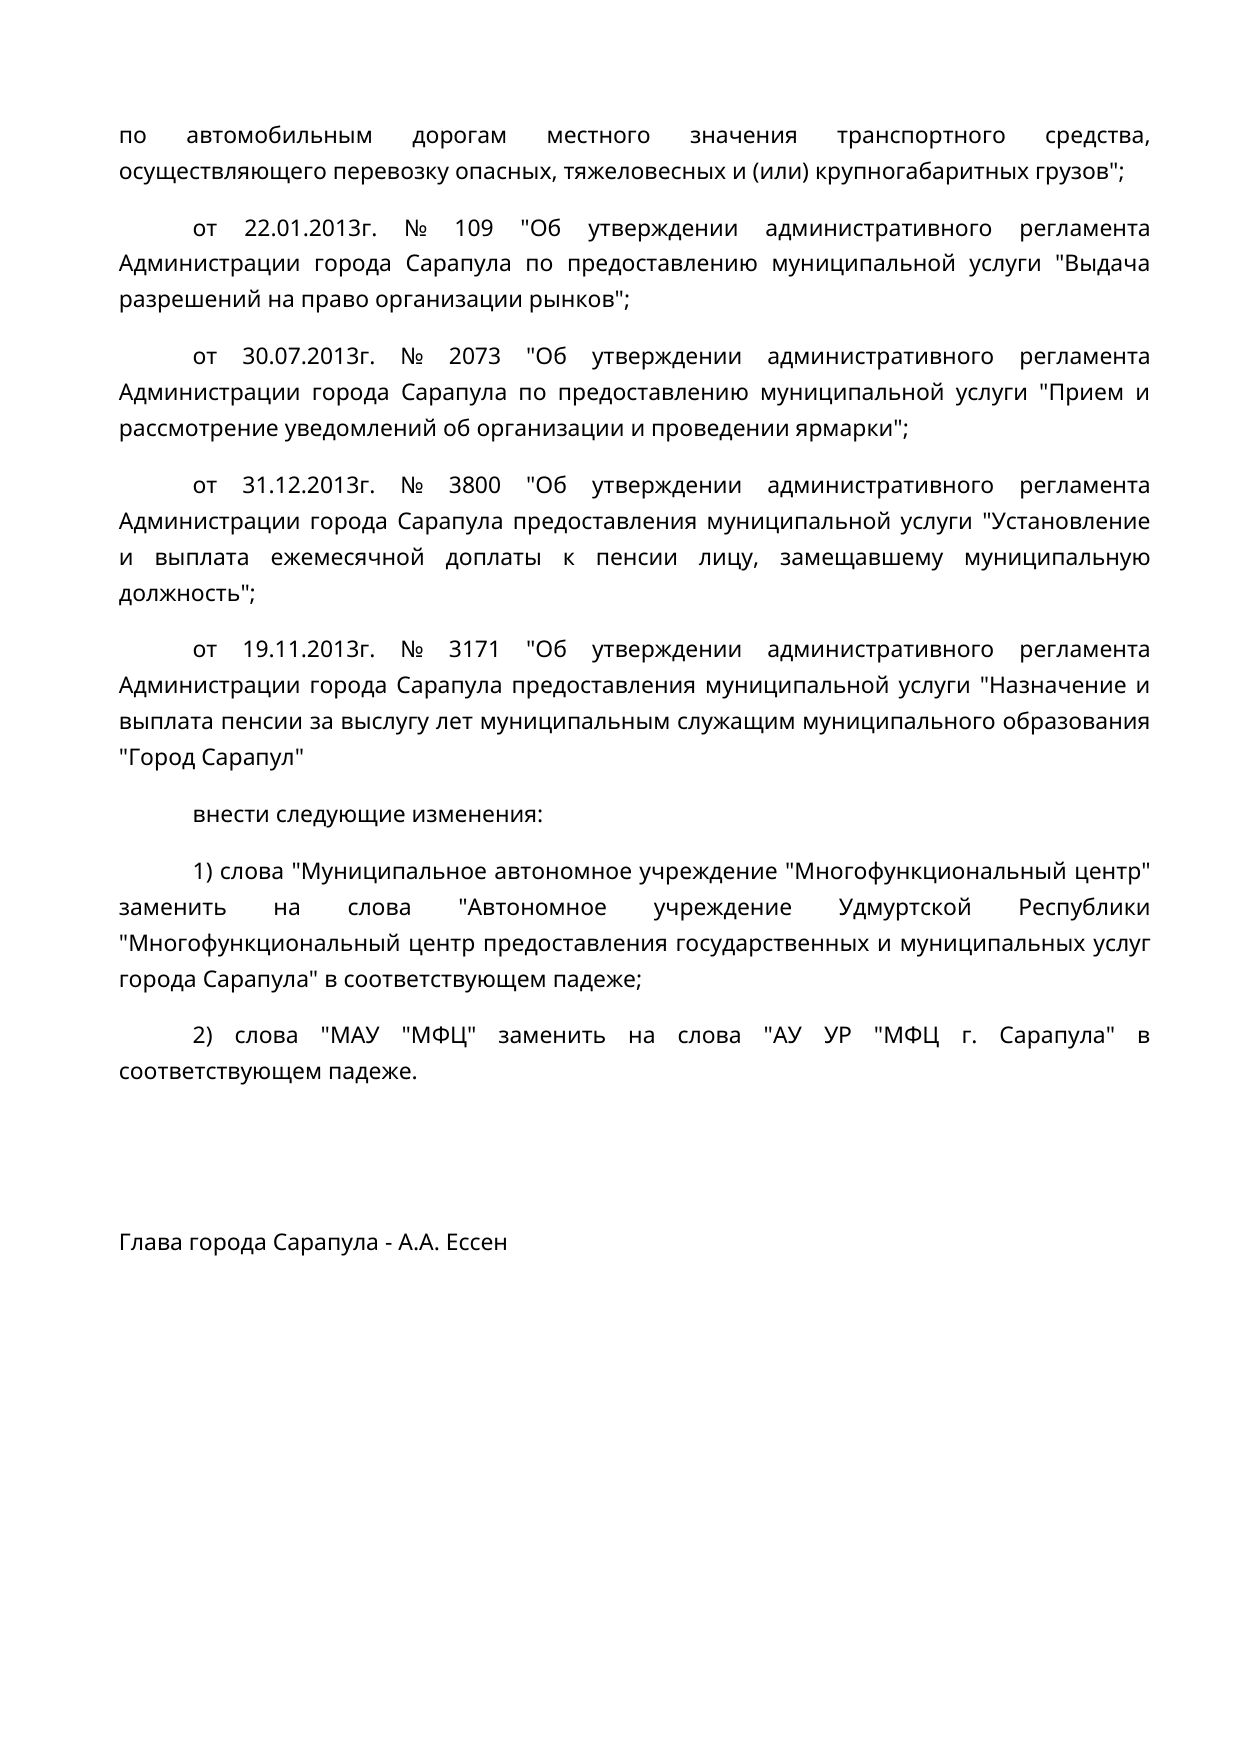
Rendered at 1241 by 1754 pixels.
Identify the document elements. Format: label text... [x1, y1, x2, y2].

text Глава города Сарапула - А.А. Ессен [119, 1226, 1152, 1257]
text от 19.11.2013г. № 3171 "Об утверждении административного регламента Администрации города Сарапула предоставления муниципальной услуги "Назначение и выплата пенсии за выслугу лет муниципальным служащим муниципального образования "Город Сарапул" [119, 633, 1152, 772]
text от 22.01.2013г. № 109 "Об утверждении административного регламента Администрации города Сарапула по предоставлению муниципальной услуги "Выдача разрешений на право организации рынков"; [119, 211, 1152, 314]
text от 31.12.2013г. № 3800 "Об утверждении административного регламента Администрации города Сарапула предоставления муниципальной услуги "Установление и выплата ежемесячной доплаты к пенсии лицу, замещавшему муниципальную должность"; [119, 469, 1152, 608]
text внести следующие изменения: [119, 798, 1152, 829]
text 1) слова "Муниципальное автономное учреждение "Многофункциональный центр" заменить на слова "Автономное учреждение Удмуртской Республики "Многофункциональный центр предоставления государственных и муниципальных услуг города Сарапула" в соответствующем падеже; [119, 855, 1152, 994]
text от 30.07.2013г. № 2073 "Об утверждении административного регламента Администрации города Сарапула по предоставлению муниципальной услуги "Прием и рассмотрение уведомлений об организации и проведении ярмарки"; [119, 340, 1152, 443]
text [119, 119, 1152, 186]
text 2) слова "МАУ "МФЦ" заменить на слова "АУ УР "МФЦ г. Сарапула" в соответствующем падеже. [119, 1019, 1152, 1086]
